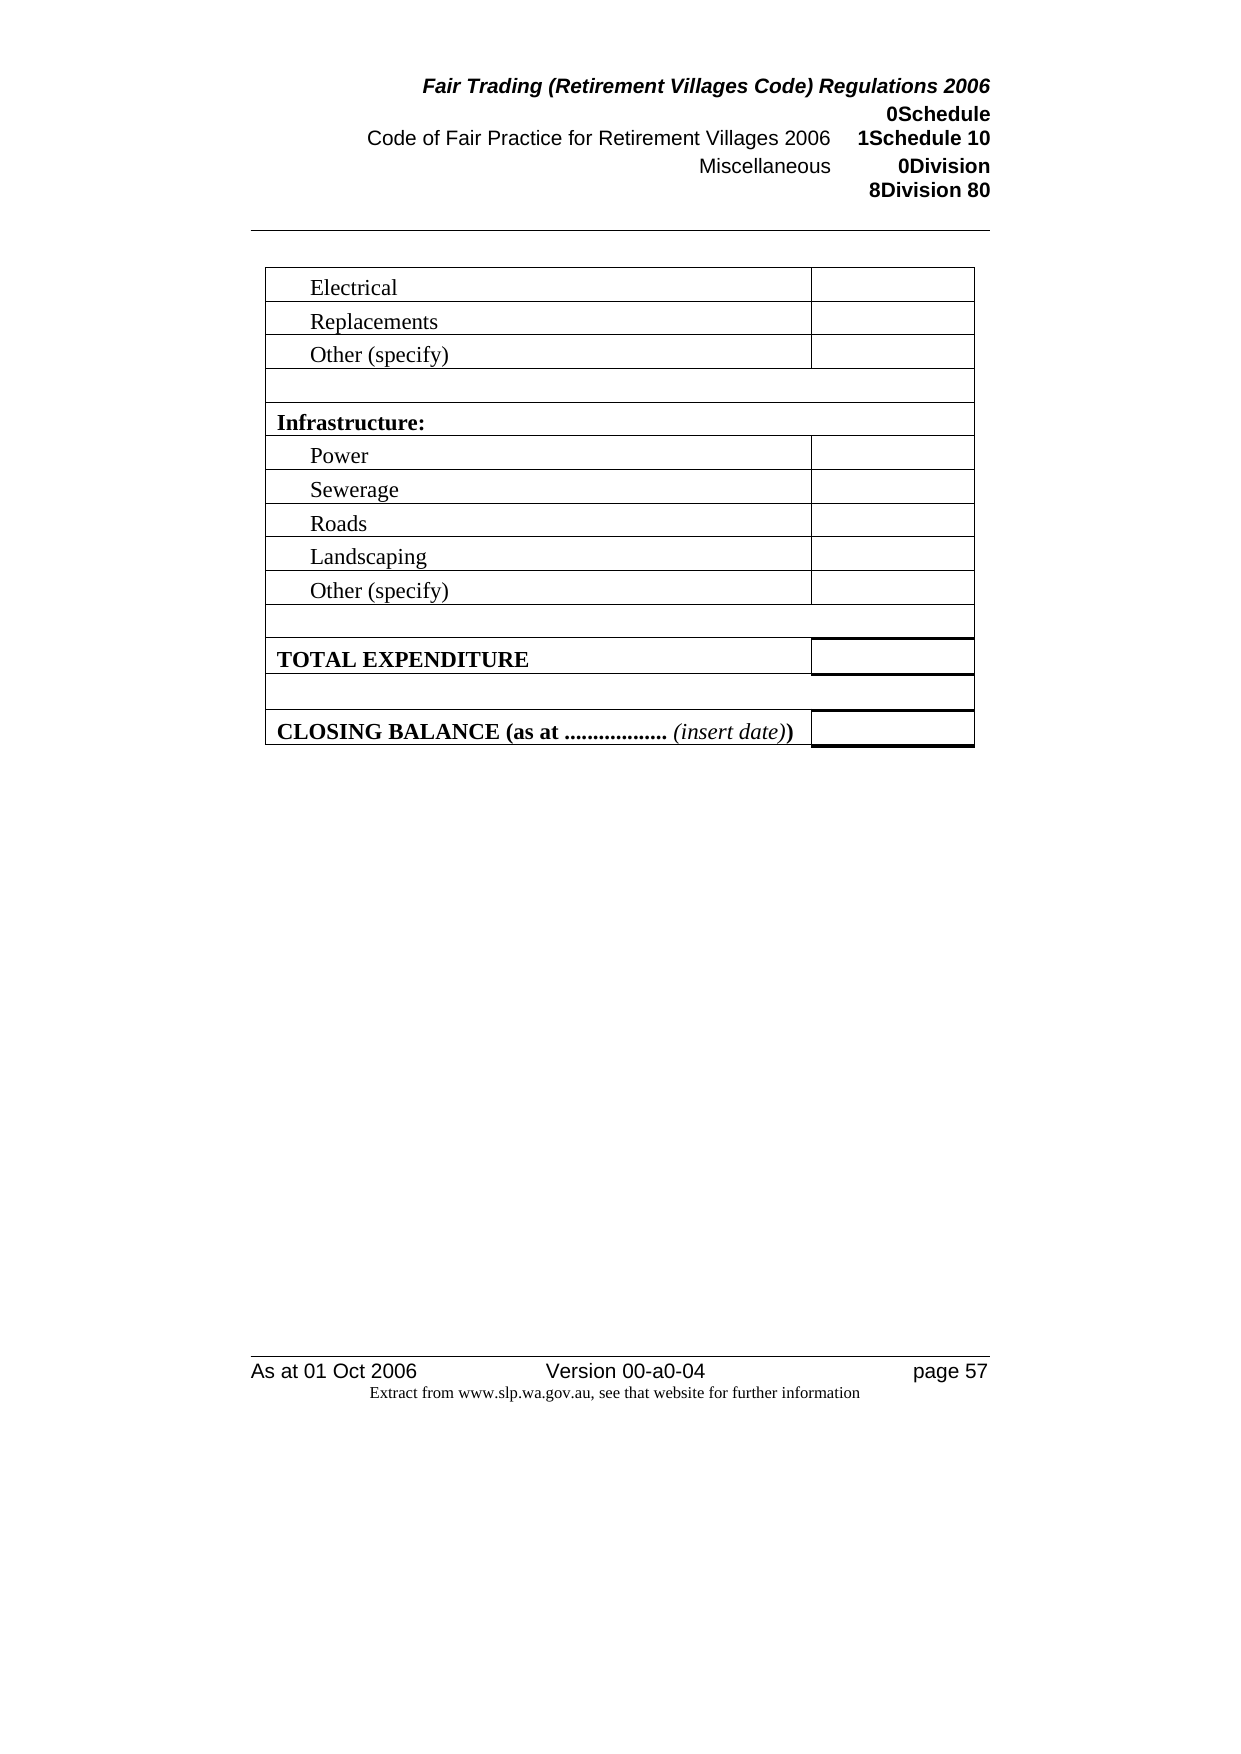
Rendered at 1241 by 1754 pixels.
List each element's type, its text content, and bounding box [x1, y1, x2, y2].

table_cell [266, 369, 974, 402]
table_cell Infrastructure: [266, 403, 974, 435]
table_cell CLOSING BALANCE (as at .................. (insert date)) [266, 710, 811, 744]
table_cell TOTAL EXPENDITURE [266, 638, 811, 673]
table_cell [812, 712, 974, 744]
table_cell [812, 537, 974, 570]
table_cell [812, 504, 974, 536]
table_cell [812, 302, 974, 334]
table_cell Other (specify) [266, 571, 811, 603]
table_cell Electrical [266, 268, 811, 301]
table_cell [812, 436, 974, 469]
table_cell [812, 571, 974, 603]
table_cell Other (specify) [266, 335, 811, 368]
table_cell Landscaping [266, 537, 811, 570]
table_cell [812, 335, 974, 368]
table_cell [812, 268, 974, 301]
table_cell Sewerage [266, 470, 811, 502]
table_cell [266, 605, 974, 637]
table_cell Power [266, 436, 811, 469]
table_cell [812, 640, 974, 673]
table_cell [266, 674, 974, 708]
table_cell Roads [266, 504, 811, 536]
table_cell Replacements [266, 302, 811, 334]
table_cell [812, 470, 974, 502]
